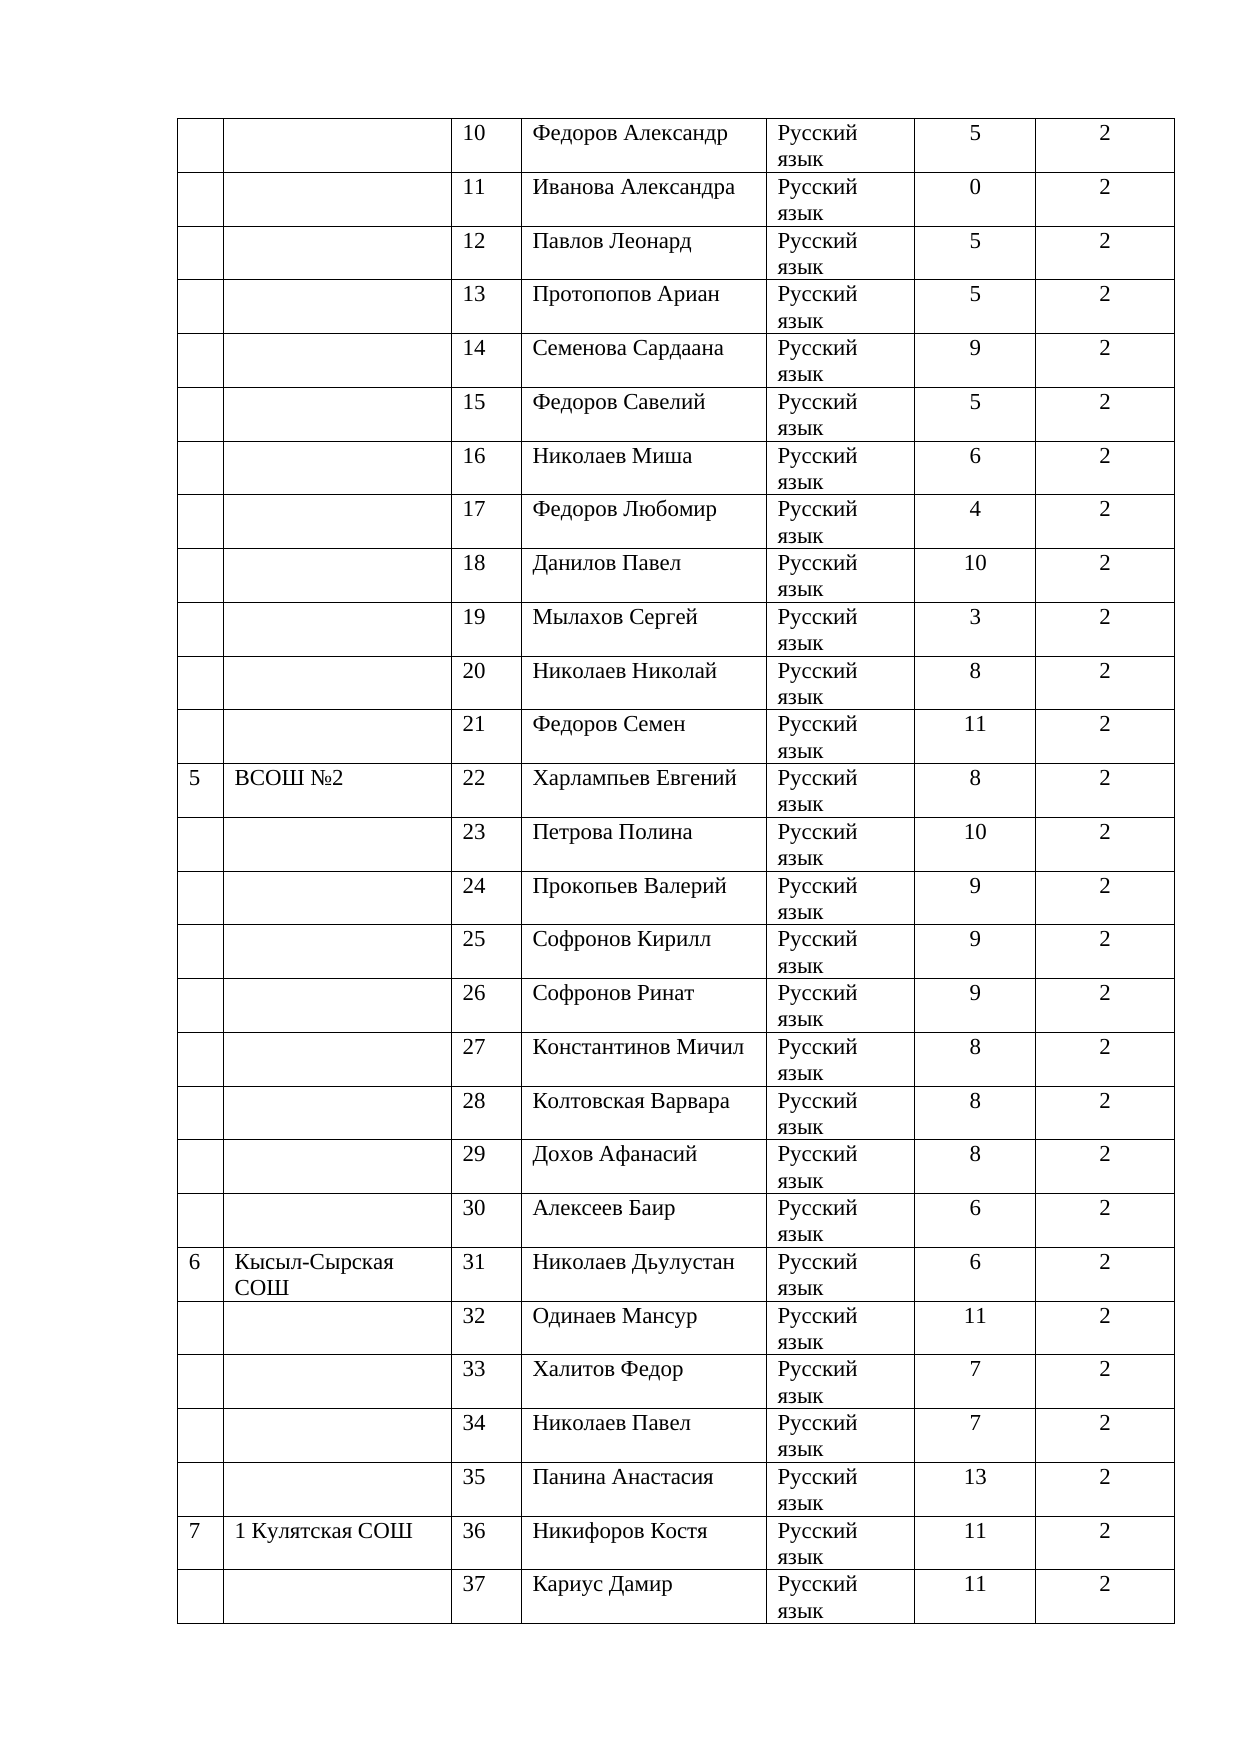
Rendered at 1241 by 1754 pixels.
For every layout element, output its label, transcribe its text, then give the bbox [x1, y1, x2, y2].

table_cell 3 [915, 603, 1035, 656]
table_cell 2 [1036, 1194, 1174, 1247]
table_cell Харлампьев Евгений [522, 764, 766, 817]
table_cell Софронов Ринат [522, 979, 766, 1032]
table_cell 8 [915, 764, 1035, 817]
table_cell 15 [452, 388, 521, 441]
table_cell 7 [178, 1517, 223, 1569]
table_cell Панина Анастасия [522, 1463, 766, 1516]
table_cell Николаев Павел [522, 1409, 766, 1462]
table_cell 2 [1036, 710, 1174, 763]
table_cell 25 [452, 925, 521, 978]
table_cell Русский язык [767, 872, 914, 924]
table_cell Русский язык [767, 227, 914, 279]
table_cell Петрова Полина [522, 818, 766, 871]
table_cell Федоров Александр [522, 119, 766, 172]
table_cell Халитов Федор [522, 1355, 766, 1408]
table_cell Русский язык [767, 1463, 914, 1516]
table_cell [224, 173, 451, 226]
table_cell 7 [915, 1355, 1035, 1408]
table_cell Иванова Александра [522, 173, 766, 226]
table_cell 6 [915, 1248, 1035, 1301]
table_cell 2 [1036, 1463, 1174, 1516]
table_cell [178, 603, 223, 656]
table_cell [224, 495, 451, 548]
table_cell [178, 1302, 223, 1354]
table_cell 26 [452, 979, 521, 1032]
table_cell 29 [452, 1140, 521, 1193]
table_cell ВСОШ №2 [224, 764, 451, 817]
table_cell Колтовская Варвара [522, 1087, 766, 1139]
table_cell 5 [915, 227, 1035, 279]
table_cell [178, 1140, 223, 1193]
table_cell Николаев Николай [522, 657, 766, 709]
table_cell 17 [452, 495, 521, 548]
table_cell 8 [915, 657, 1035, 709]
table_cell 32 [452, 1302, 521, 1354]
table_cell Никифоров Костя [522, 1517, 766, 1569]
table_cell [224, 1355, 451, 1408]
table_cell 6 [915, 1194, 1035, 1247]
table_cell 8 [915, 1140, 1035, 1193]
table_cell 36 [452, 1517, 521, 1569]
table_cell 2 [1036, 334, 1174, 387]
table_cell [178, 1463, 223, 1516]
table_cell Русский язык [767, 818, 914, 871]
table_cell Русский язык [767, 549, 914, 602]
table_cell 2 [1036, 549, 1174, 602]
table_cell Русский язык [767, 334, 914, 387]
table_cell [178, 710, 223, 763]
table_cell 8 [915, 1087, 1035, 1139]
table_cell [224, 925, 451, 978]
table_cell [224, 1463, 451, 1516]
table_cell [178, 657, 223, 709]
table_cell [224, 1087, 451, 1139]
table_cell Константинов Мичил [522, 1033, 766, 1086]
table_cell Русский язык [767, 1355, 914, 1408]
table_cell [224, 334, 451, 387]
table_cell [178, 872, 223, 924]
table_cell 2 [1036, 388, 1174, 441]
table_cell 10 [915, 818, 1035, 871]
table_cell Русский язык [767, 979, 914, 1032]
table_cell Николаев Миша [522, 442, 766, 494]
table_cell [224, 119, 451, 172]
table_cell 2 [1036, 818, 1174, 871]
table_cell 14 [452, 334, 521, 387]
table_cell 2 [1036, 925, 1174, 978]
table_cell 2 [1036, 442, 1174, 494]
table_cell Русский язык [767, 1033, 914, 1086]
table_cell [178, 1033, 223, 1086]
table_cell 2 [1036, 764, 1174, 817]
table_cell Русский язык [767, 1248, 914, 1301]
table_cell Протопопов Ариан [522, 280, 766, 333]
table_cell 2 [1036, 227, 1174, 279]
table_cell [224, 979, 451, 1032]
table_cell Кысыл-Сырская СОШ [224, 1248, 451, 1301]
table_cell 2 [1036, 979, 1174, 1032]
table_cell 11 [452, 173, 521, 226]
table_cell [224, 710, 451, 763]
table_cell 2 [1036, 1140, 1174, 1193]
table_cell 13 [915, 1463, 1035, 1516]
table_cell 18 [452, 549, 521, 602]
table_cell 9 [915, 925, 1035, 978]
table_cell Русский язык [767, 1194, 914, 1247]
table_cell [178, 280, 223, 333]
table_cell Одинаев Мансур [522, 1302, 766, 1354]
table_cell Русский язык [767, 119, 914, 172]
table_cell 11 [915, 1570, 1035, 1623]
table_cell [178, 119, 223, 172]
table_cell [178, 1355, 223, 1408]
table_cell Дохов Афанасий [522, 1140, 766, 1193]
table_cell 2 [1036, 495, 1174, 548]
table_cell [178, 1570, 223, 1623]
table_cell Русский язык [767, 657, 914, 709]
table_cell [224, 657, 451, 709]
table_cell [224, 1033, 451, 1086]
table_cell [224, 388, 451, 441]
table_cell 12 [452, 227, 521, 279]
table_cell 22 [452, 764, 521, 817]
table_cell [224, 1194, 451, 1247]
table_cell [224, 603, 451, 656]
table_cell 2 [1036, 1087, 1174, 1139]
table_cell 27 [452, 1033, 521, 1086]
table_cell [178, 818, 223, 871]
table_cell 2 [1036, 603, 1174, 656]
table_cell Алексеев Баир [522, 1194, 766, 1247]
table_cell 2 [1036, 1355, 1174, 1408]
table_cell Русский язык [767, 1140, 914, 1193]
table_cell 5 [915, 388, 1035, 441]
table_cell Русский язык [767, 280, 914, 333]
table_cell [224, 872, 451, 924]
table_cell [224, 549, 451, 602]
table_cell [178, 1087, 223, 1139]
table_cell 2 [1036, 657, 1174, 709]
table_cell Прокопьев Валерий [522, 872, 766, 924]
table_cell [178, 227, 223, 279]
table_cell 2 [1036, 872, 1174, 924]
table_cell 37 [452, 1570, 521, 1623]
table_cell [224, 818, 451, 871]
table_cell [224, 1409, 451, 1462]
table_cell [178, 979, 223, 1032]
table_cell [178, 442, 223, 494]
table_cell [224, 280, 451, 333]
table_cell Русский язык [767, 710, 914, 763]
table_cell Данилов Павел [522, 549, 766, 602]
table_cell 10 [915, 549, 1035, 602]
table_cell 33 [452, 1355, 521, 1408]
table_cell 5 [915, 119, 1035, 172]
table_cell 5 [178, 764, 223, 817]
table_cell Павлов Леонард [522, 227, 766, 279]
table_cell 21 [452, 710, 521, 763]
table_cell [178, 925, 223, 978]
table_cell Русский язык [767, 603, 914, 656]
table_cell 2 [1036, 1409, 1174, 1462]
table_cell 2 [1036, 1302, 1174, 1354]
table_cell 13 [452, 280, 521, 333]
table_cell Русский язык [767, 1409, 914, 1462]
table_cell 24 [452, 872, 521, 924]
table_cell [178, 1409, 223, 1462]
table_cell 9 [915, 334, 1035, 387]
table_cell 16 [452, 442, 521, 494]
table_cell 31 [452, 1248, 521, 1301]
table_cell [178, 495, 223, 548]
table_cell [224, 442, 451, 494]
table_cell 6 [915, 442, 1035, 494]
table_cell 11 [915, 710, 1035, 763]
table_cell [178, 388, 223, 441]
table_cell [224, 227, 451, 279]
table_cell Русский язык [767, 1087, 914, 1139]
table_cell 20 [452, 657, 521, 709]
table_cell 4 [915, 495, 1035, 548]
table_cell 11 [915, 1517, 1035, 1569]
table_cell Семенова Сардаана [522, 334, 766, 387]
table_cell 1 Кулятская СОШ [224, 1517, 451, 1569]
table_cell Федоров Любомир [522, 495, 766, 548]
table_cell Кариус Дамир [522, 1570, 766, 1623]
table_cell 30 [452, 1194, 521, 1247]
table_cell 9 [915, 979, 1035, 1032]
table_cell 2 [1036, 1033, 1174, 1086]
table_cell 2 [1036, 119, 1174, 172]
table_cell Федоров Семен [522, 710, 766, 763]
table_cell Федоров Савелий [522, 388, 766, 441]
table_cell 35 [452, 1463, 521, 1516]
table_cell 19 [452, 603, 521, 656]
table_cell [178, 1194, 223, 1247]
table_cell 23 [452, 818, 521, 871]
table_cell 2 [1036, 173, 1174, 226]
table_cell Русский язык [767, 764, 914, 817]
table_cell [224, 1570, 451, 1623]
table_cell 7 [915, 1409, 1035, 1462]
table_cell 8 [915, 1033, 1035, 1086]
table_cell 11 [915, 1302, 1035, 1354]
table_cell Русский язык [767, 1302, 914, 1354]
table_cell Русский язык [767, 173, 914, 226]
table_cell 6 [178, 1248, 223, 1301]
table_cell [224, 1302, 451, 1354]
table_cell Русский язык [767, 1570, 914, 1623]
table_cell 2 [1036, 280, 1174, 333]
table_cell Мылахов Сергей [522, 603, 766, 656]
table_cell 2 [1036, 1570, 1174, 1623]
table_cell Софронов Кирилл [522, 925, 766, 978]
table_cell Русский язык [767, 925, 914, 978]
table_cell Русский язык [767, 1517, 914, 1569]
table_cell Русский язык [767, 388, 914, 441]
table_cell [178, 173, 223, 226]
table_cell 0 [915, 173, 1035, 226]
table_cell 34 [452, 1409, 521, 1462]
table_cell 2 [1036, 1517, 1174, 1569]
table_cell [224, 1140, 451, 1193]
table_cell [178, 549, 223, 602]
table_cell Николаев Дьулустан [522, 1248, 766, 1301]
table_cell 28 [452, 1087, 521, 1139]
table_cell 10 [452, 119, 521, 172]
table_cell 9 [915, 872, 1035, 924]
table_cell [178, 334, 223, 387]
table_cell 5 [915, 280, 1035, 333]
table_cell 2 [1036, 1248, 1174, 1301]
table_cell Русский язык [767, 442, 914, 494]
table_cell Русский язык [767, 495, 914, 548]
